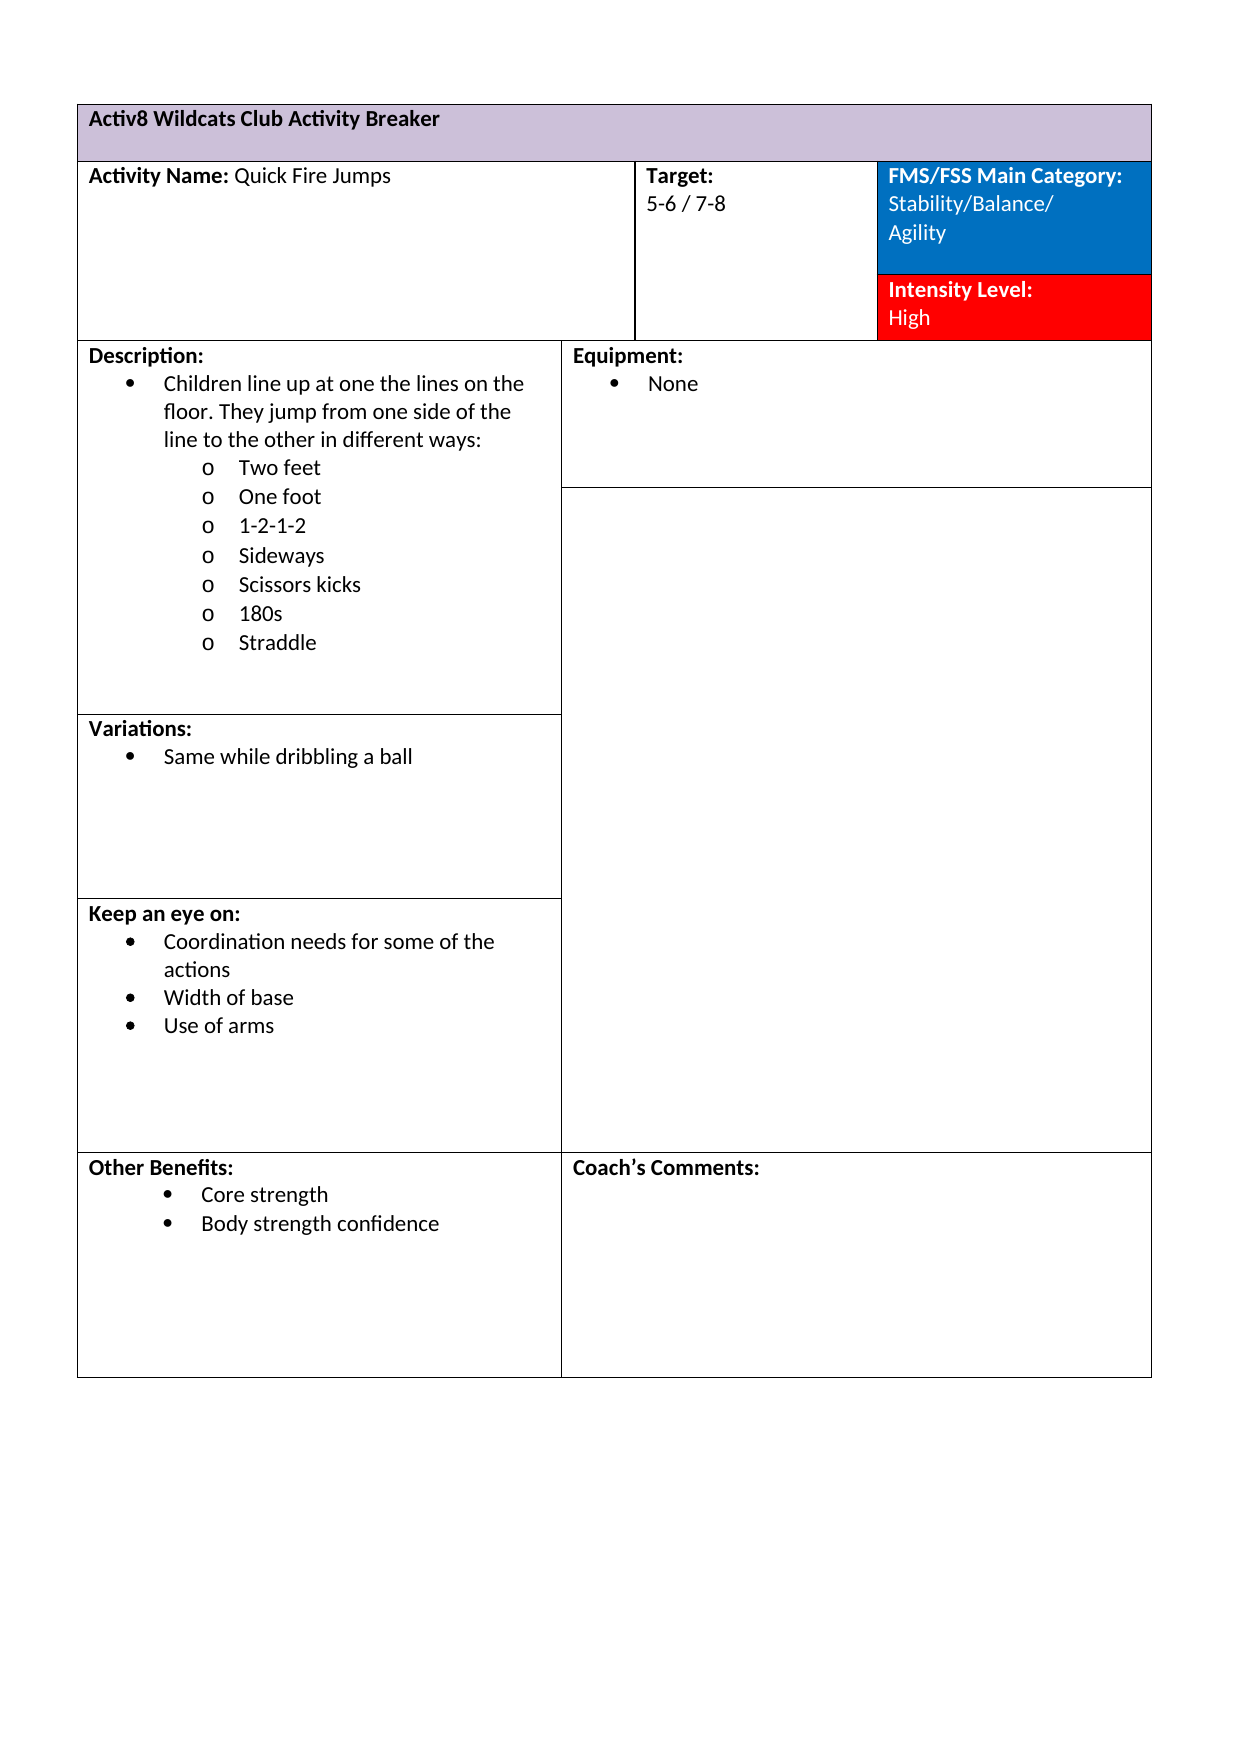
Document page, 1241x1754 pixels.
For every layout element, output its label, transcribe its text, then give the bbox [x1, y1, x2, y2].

table_cell Equipment: None [562, 341, 1151, 487]
table_cell Activity Name: Quick Fire Jumps [78, 162, 634, 340]
table_cell FMS/FSS Main Category: Stability/Balance/ Agility [878, 162, 1151, 274]
table_header Activ8 Wildcats Club Activity Breaker [78, 105, 1151, 161]
table_cell [562, 488, 1151, 1152]
table_cell Intensity Level: High [878, 275, 1151, 340]
table_cell Other Benefits: Core strength Body strength confidence [78, 1153, 561, 1377]
table_cell Coach’s Comments: [562, 1153, 1151, 1377]
table_cell Keep an eye on: Coordination needs for some of the actions Width of base Use of arms [78, 899, 561, 1152]
table_cell Target: 5-6 / 7-8 [636, 162, 877, 340]
table_cell Variations: Same while dribbling a ball [78, 715, 561, 898]
table_cell Description: Children line up at one the lines on the floor. They jump from one side of the line to the other in different ways: Two feet One foot 1-2-1-2 Sideways Scissors kicks 180s Straddle [78, 341, 561, 713]
